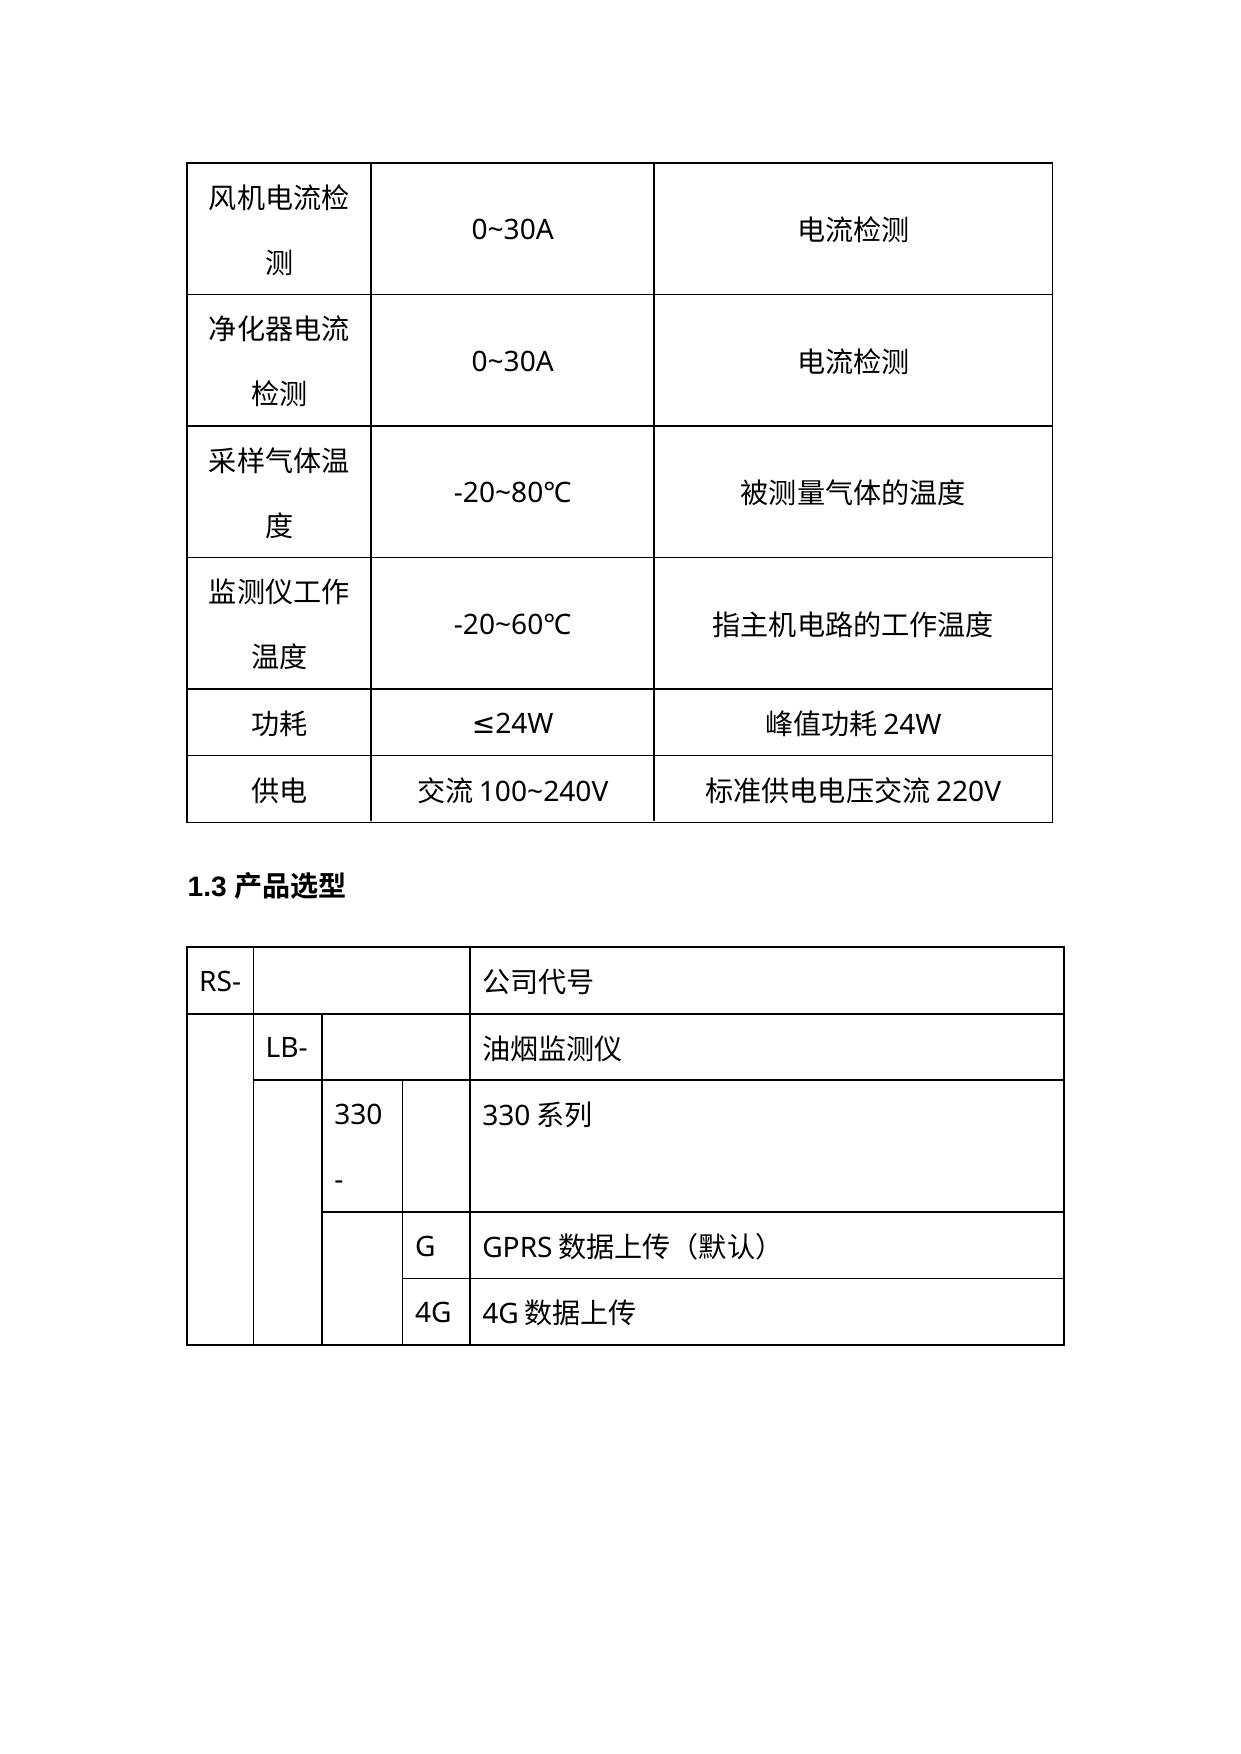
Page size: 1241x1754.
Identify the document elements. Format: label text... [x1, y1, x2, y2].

table_cell 330系列 [471, 1081, 1063, 1211]
table_cell 4G数据上传 [471, 1279, 1063, 1344]
table_cell [188, 1015, 253, 1344]
table_cell 0~30A [372, 295, 653, 425]
table_header [254, 948, 469, 1013]
table_header RS- [188, 948, 253, 1013]
table_cell 采样气体温度 [188, 427, 370, 557]
table_cell 监测仪工作温度 [188, 558, 370, 688]
table_cell -20~60℃ [372, 558, 653, 688]
table_cell G [403, 1213, 469, 1277]
table_cell 油烟监测仪 [471, 1015, 1063, 1079]
table_cell 330- [323, 1081, 402, 1211]
table_cell 4G [403, 1279, 469, 1344]
table_cell [403, 1081, 469, 1211]
table_cell [254, 1081, 321, 1344]
table_cell ≤24W [372, 690, 653, 755]
table_cell GPRS数据上传（默认） [471, 1213, 1063, 1277]
table_cell 标准供电电压交流220V [655, 756, 1052, 821]
table_cell 功耗 [188, 690, 370, 755]
table_cell 被测量气体的温度 [655, 427, 1052, 557]
table_cell 风机电流检测 [188, 164, 370, 293]
table_cell -20~80℃ [372, 427, 653, 557]
table_cell 0~30A [372, 164, 653, 293]
table_cell LB- [254, 1015, 321, 1079]
table_cell 峰值功耗24W [655, 690, 1052, 755]
table_cell 交流100~240V [372, 756, 653, 821]
table_header 公司代号 [471, 948, 1063, 1013]
table_cell 电流检测 [655, 295, 1052, 425]
text 1.3 产品选型 [187, 852, 1053, 917]
table_cell 净化器电流检测 [188, 295, 370, 425]
table_cell 电流检测 [655, 164, 1052, 293]
table_cell 指主机电路的工作温度 [655, 558, 1052, 688]
table_cell 供电 [188, 756, 370, 821]
table_cell [323, 1015, 469, 1079]
table_cell [323, 1213, 402, 1344]
